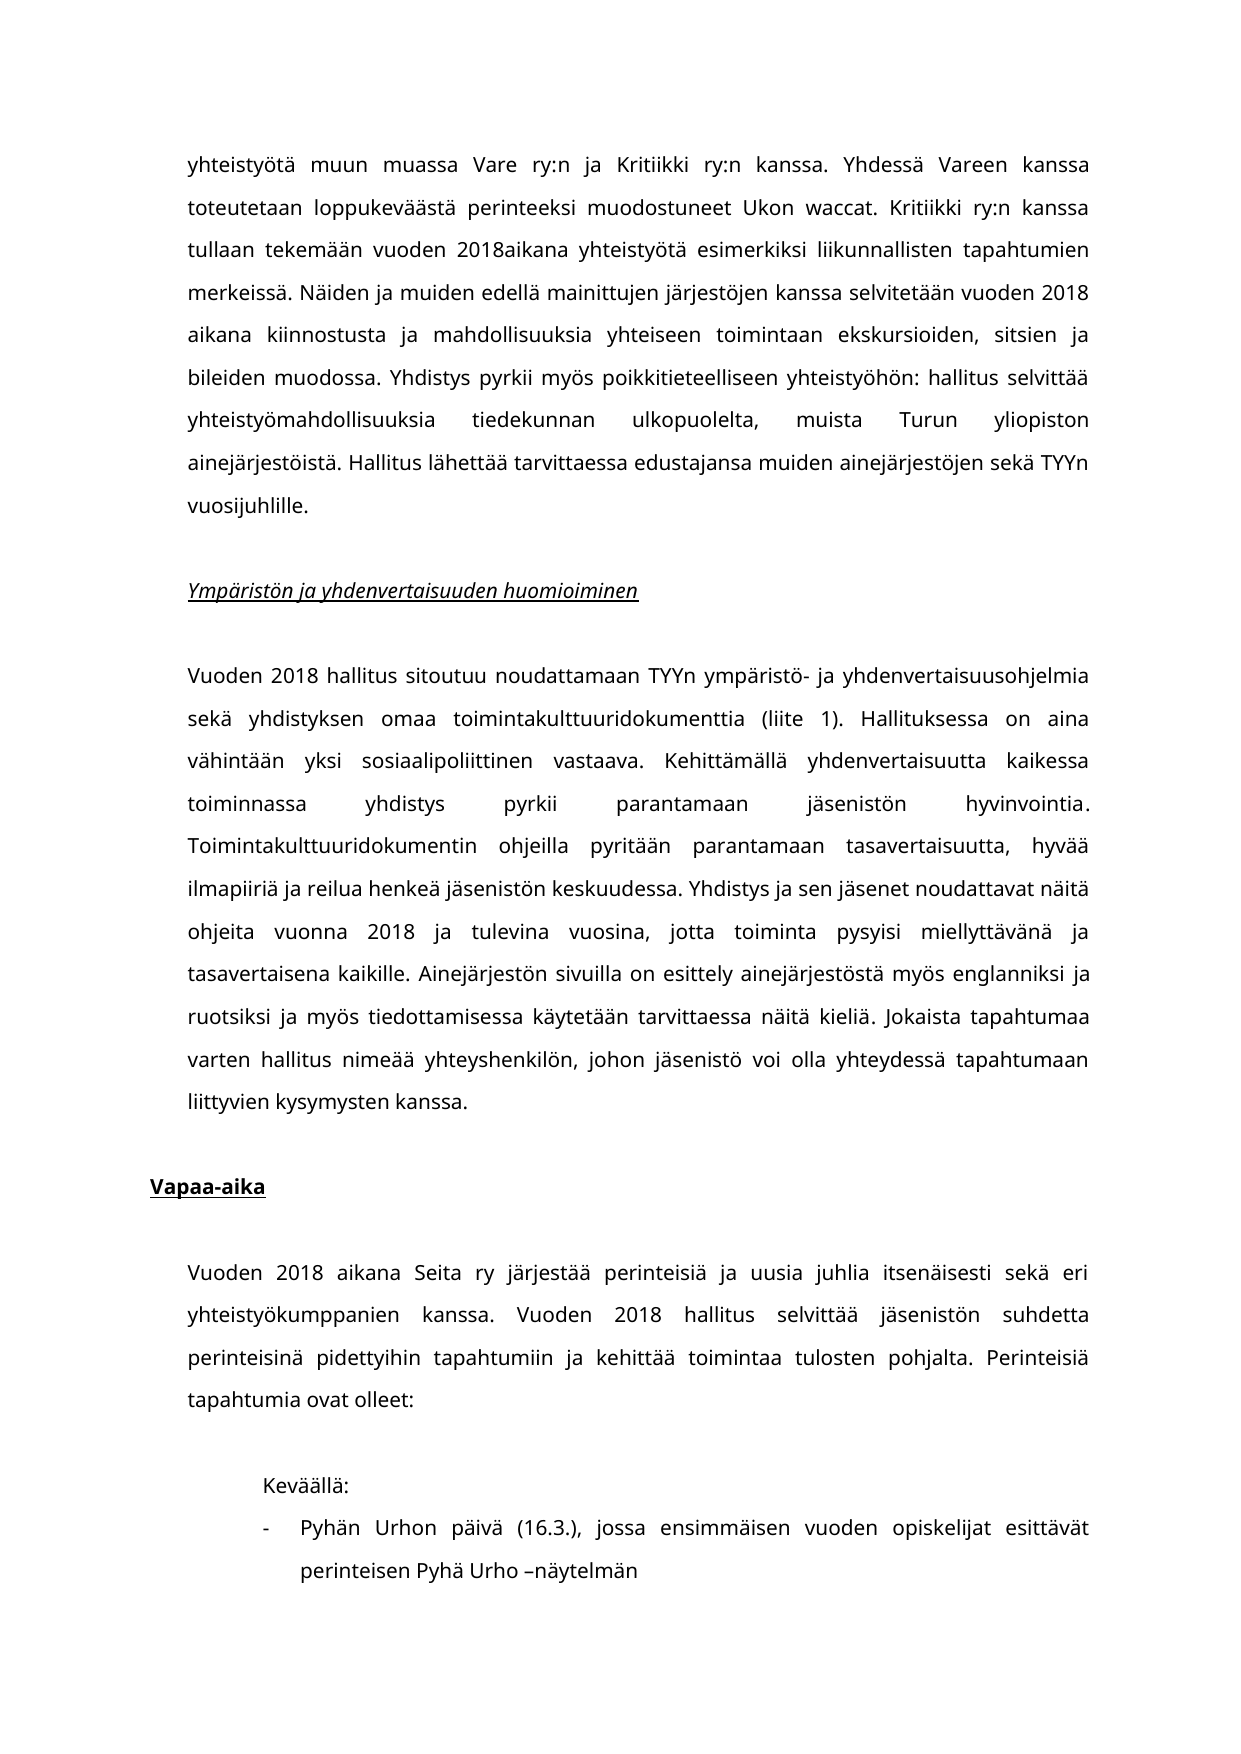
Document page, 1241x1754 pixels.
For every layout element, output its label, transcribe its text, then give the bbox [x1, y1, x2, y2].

list Pyhän Urhon päivä (16.3.), jossa ensimmäisen vuoden opiskelijat esittävät perinteisen Pyhä Urho –näytelmän [262, 1513, 1090, 1584]
text Vapaa-aika [150, 1172, 1090, 1201]
text Vuoden 2018 hallitus sitoutuu noudattamaan TYYn ympäristö- ja yhdenvertaisuusohjelmia sekä yhdistyksen omaa toimintakulttuuridokumenttia (liite 1). Hallituksessa on aina vähintään yksi sosiaalipoliittinen vastaava. Kehittämällä yhdenvertaisuutta kaikessa toiminnassa yhdistys pyrkii parantamaan jäsenistön hyvinvointia. Toimintakulttuuridokumentin ohjeilla pyritään parantamaan tasavertaisuutta, hyvää ilmapiiriä ja reilua henkeä jäsenistön keskuudessa. Yhdistys ja sen jäsenet noudattavat näitä ohjeita vuonna 2018 ja tulevina vuosina, jotta toiminta pysyisi miellyttävänä ja tasavertaisena kaikille. Ainejärjestön sivuilla on esittely ainejärjestöstä myös englanniksi ja ruotsiksi ja myös tiedottamisessa käytetään tarvittaessa näitä kieliä. Jokaista tapahtumaa varten hallitus nimeää yhteyshenkilön, johon jäsenistö voi olla yhteydessä tapahtumaan liittyvien kysymysten kanssa. [187, 661, 1090, 1116]
text Keväällä: [187, 1471, 1090, 1499]
text Vuoden 2018 aikana Seita ry järjestää perinteisiä ja uusia juhlia itsenäisesti sekä eri yhteistyökumppanien kanssa. Vuoden 2018 hallitus selvittää jäsenistön suhdetta perinteisinä pidettyihin tapahtumiin ja kehittää toimintaa tulosten pohjalta. Perinteisiä tapahtumia ovat olleet: [187, 1258, 1090, 1414]
text Ympäristön ja yhdenvertaisuuden huomioiminen [187, 576, 1090, 604]
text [187, 150, 1090, 519]
